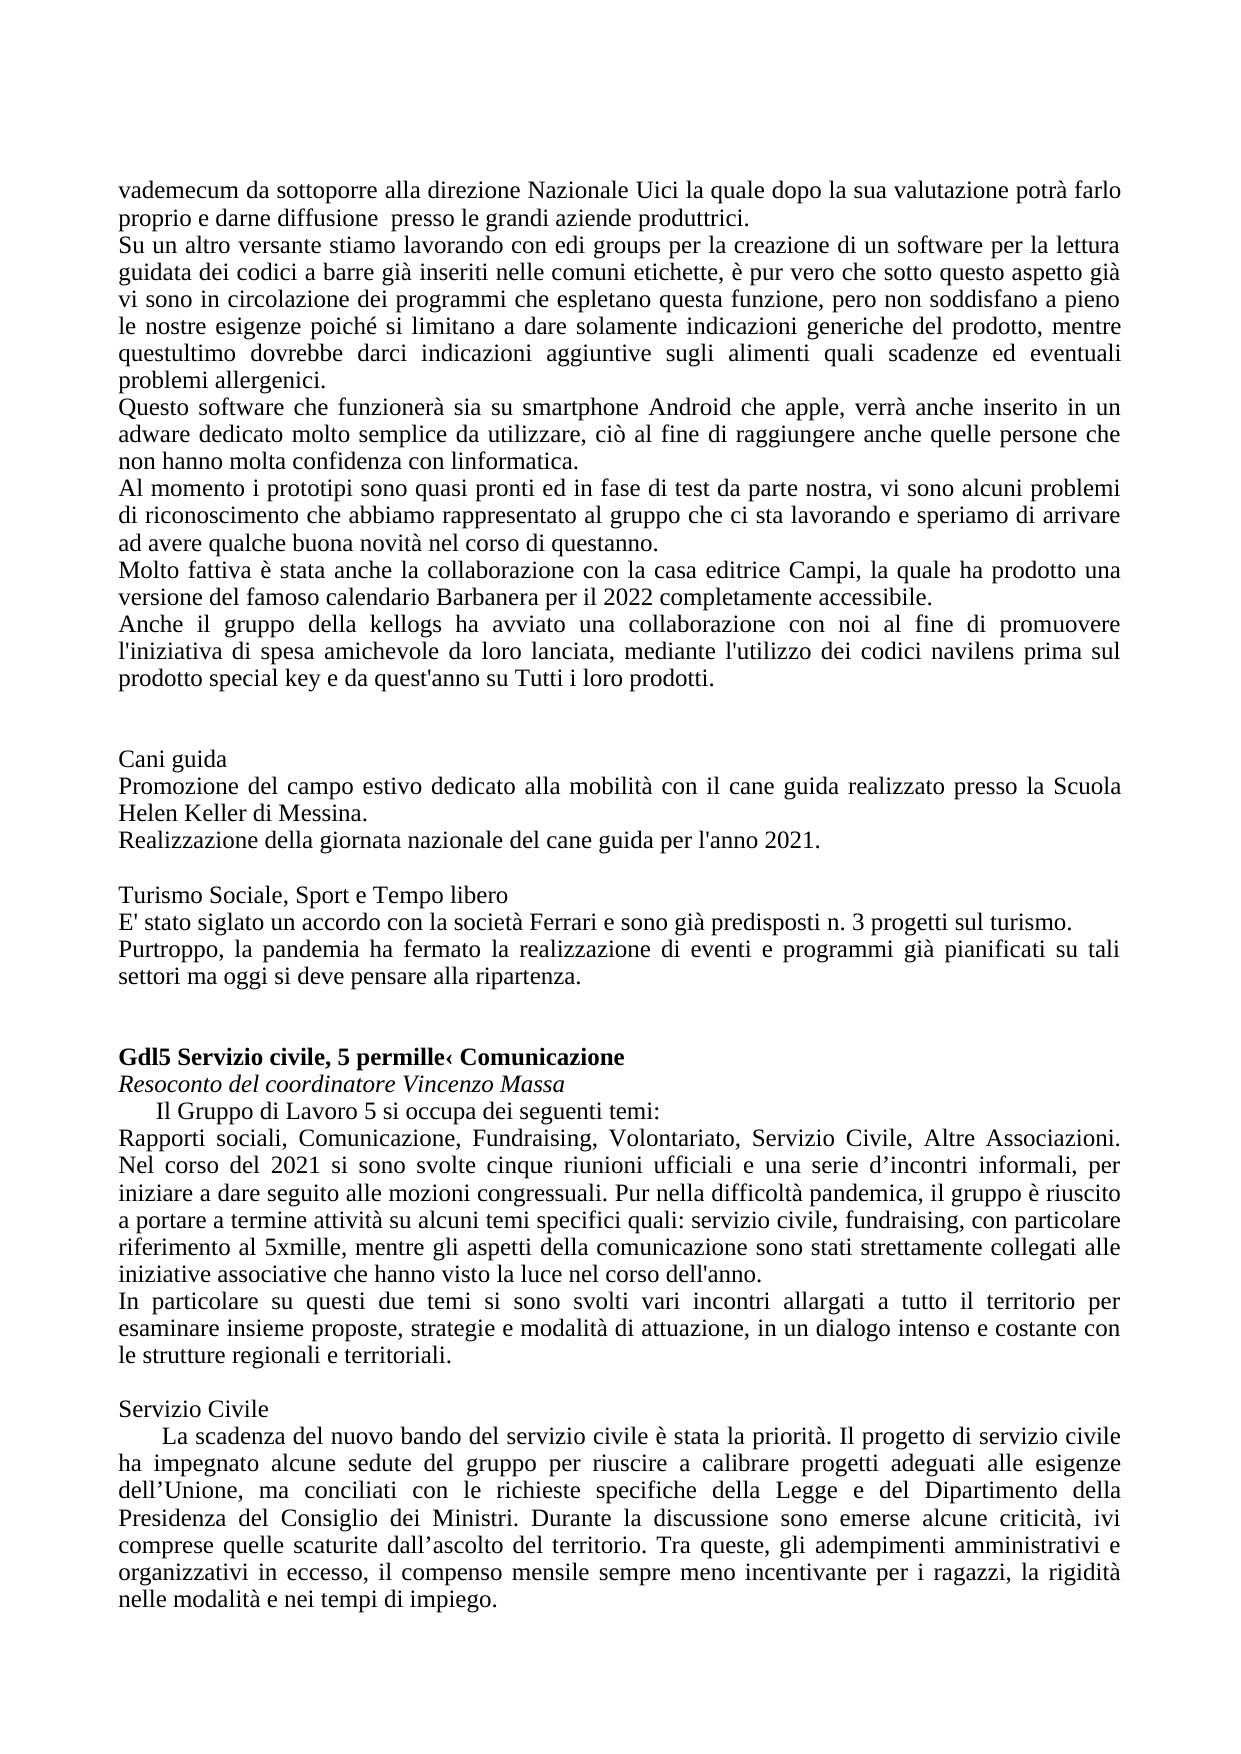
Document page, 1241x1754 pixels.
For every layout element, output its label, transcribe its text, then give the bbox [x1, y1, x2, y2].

text Realizzazione della giornata nazionale del cane guida per l'anno 2021. [118, 827, 1122, 854]
text E' stato siglato un accordo con la società Ferrari e sono già predisposti n. 3 progetti sul turismo. [118, 908, 1122, 936]
text Gdl5 Servizio civile, 5 permille‹ Comunicazione [118, 1044, 1122, 1071]
text Il Gruppo di Lavoro 5 si occupa dei seguenti temi: [118, 1098, 1122, 1125]
text Questo software che funzionerà sia su smartphone Android che apple, verrà anche inserito in un adware dedicato molto semplice da utilizzare, ciò al fine di raggiungere anche quelle persone che non hanno molta confidenza con linformatica. [118, 394, 1122, 475]
text Anche il gruppo della kellogs ha avviato una collaborazione con noi al fine di promuovere l'iniziativa di spesa amichevole da loro lanciata, mediante l'utilizzo dei codici navilens prima sul prodotto special key e da quest'anno su Tutti i loro prodotti. [118, 611, 1122, 692]
text Servizio Civile [118, 1396, 1122, 1423]
text Su un altro versante stiamo lavorando con edi groups per la creazione di un software per la lettura guidata dei codici a barre già inseriti nelle comuni etichette, è pur vero che sotto questo aspetto già vi sono in circolazione dei programmi che espletano questa funzione, pero non soddisfano a pieno le nostre esigenze poiché si limitano a dare solamente indicazioni generiche del prodotto, mentre questultimo dovrebbe darci indicazioni aggiuntive sugli alimenti quali scadenze ed eventuali problemi allergenici. [118, 231, 1122, 394]
text La scadenza del nuovo bando del servizio civile è stata la priorità. Il progetto di servizio civile ha impegnato alcune sedute del gruppo per riuscire a calibrare progetti adeguati alle esigenze dell’Unione, ma conciliati con le richieste specifiche della Legge e del Dipartimento della Presidenza del Consiglio dei Ministri. Durante la discussione sono emerse alcune criticità, ivi comprese quelle scaturite dall’ascolto del territorio. Tra queste, gli adempimenti amministrativi e organizzativi in eccesso, il compenso mensile sempre meno incentivante per i ragazzi, la rigidità nelle modalità e nei tempi di impiego. [118, 1423, 1122, 1613]
text In particolare su questi due temi si sono svolti vari incontri allargati a tutto il territorio per esaminare insieme proposte, strategie e modalità di attuazione, in un dialogo intenso e costante con le strutture regionali e territoriali. [118, 1288, 1122, 1369]
text Rapporti sociali, Comunicazione, Fundraising, Volontariato, Servizio Civile, Altre Associazioni. Nel corso del 2021 si sono svolte cinque riunioni ufficiali e una serie d’incontri informali, per iniziare a dare seguito alle mozioni congressuali. Pur nella difficoltà pandemica, il gruppo è riuscito a portare a termine attività su alcuni temi specifici quali: servizio civile, fundraising, con particolare riferimento al 5xmille, mentre gli aspetti della comunicazione sono stati strettamente collegati alle iniziative associative che hanno visto la luce nel corso dell'anno. [118, 1125, 1122, 1288]
text Al momento i prototipi sono quasi pronti ed in fase di test da parte nostra, vi sono alcuni problemi di riconoscimento che abbiamo rappresentato al gruppo che ci sta lavorando e speriamo di arrivare ad avere qualche buona novità nel corso di questanno. [118, 475, 1122, 556]
text Promozione del campo estivo dedicato alla mobilità con il cane guida realizzato presso la Scuola Helen Keller di Messina. [118, 773, 1122, 827]
text Turismo Sociale, Sport e Tempo libero [118, 881, 1122, 908]
text Molto fattiva è stata anche la collaborazione con la casa editrice Campi, la quale ha prodotto una versione del famoso calendario Barbanera per il 2022 completamente accessibile. [118, 556, 1122, 611]
text Resoconto del coordinatore Vincenzo Massa [118, 1071, 1122, 1098]
text Purtroppo, la pandemia ha fermato la realizzazione di eventi e programmi già pianificati su tali settori ma oggi si deve pensare alla ripartenza. [118, 936, 1122, 990]
text Cani guida [118, 746, 1122, 773]
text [118, 177, 1122, 231]
